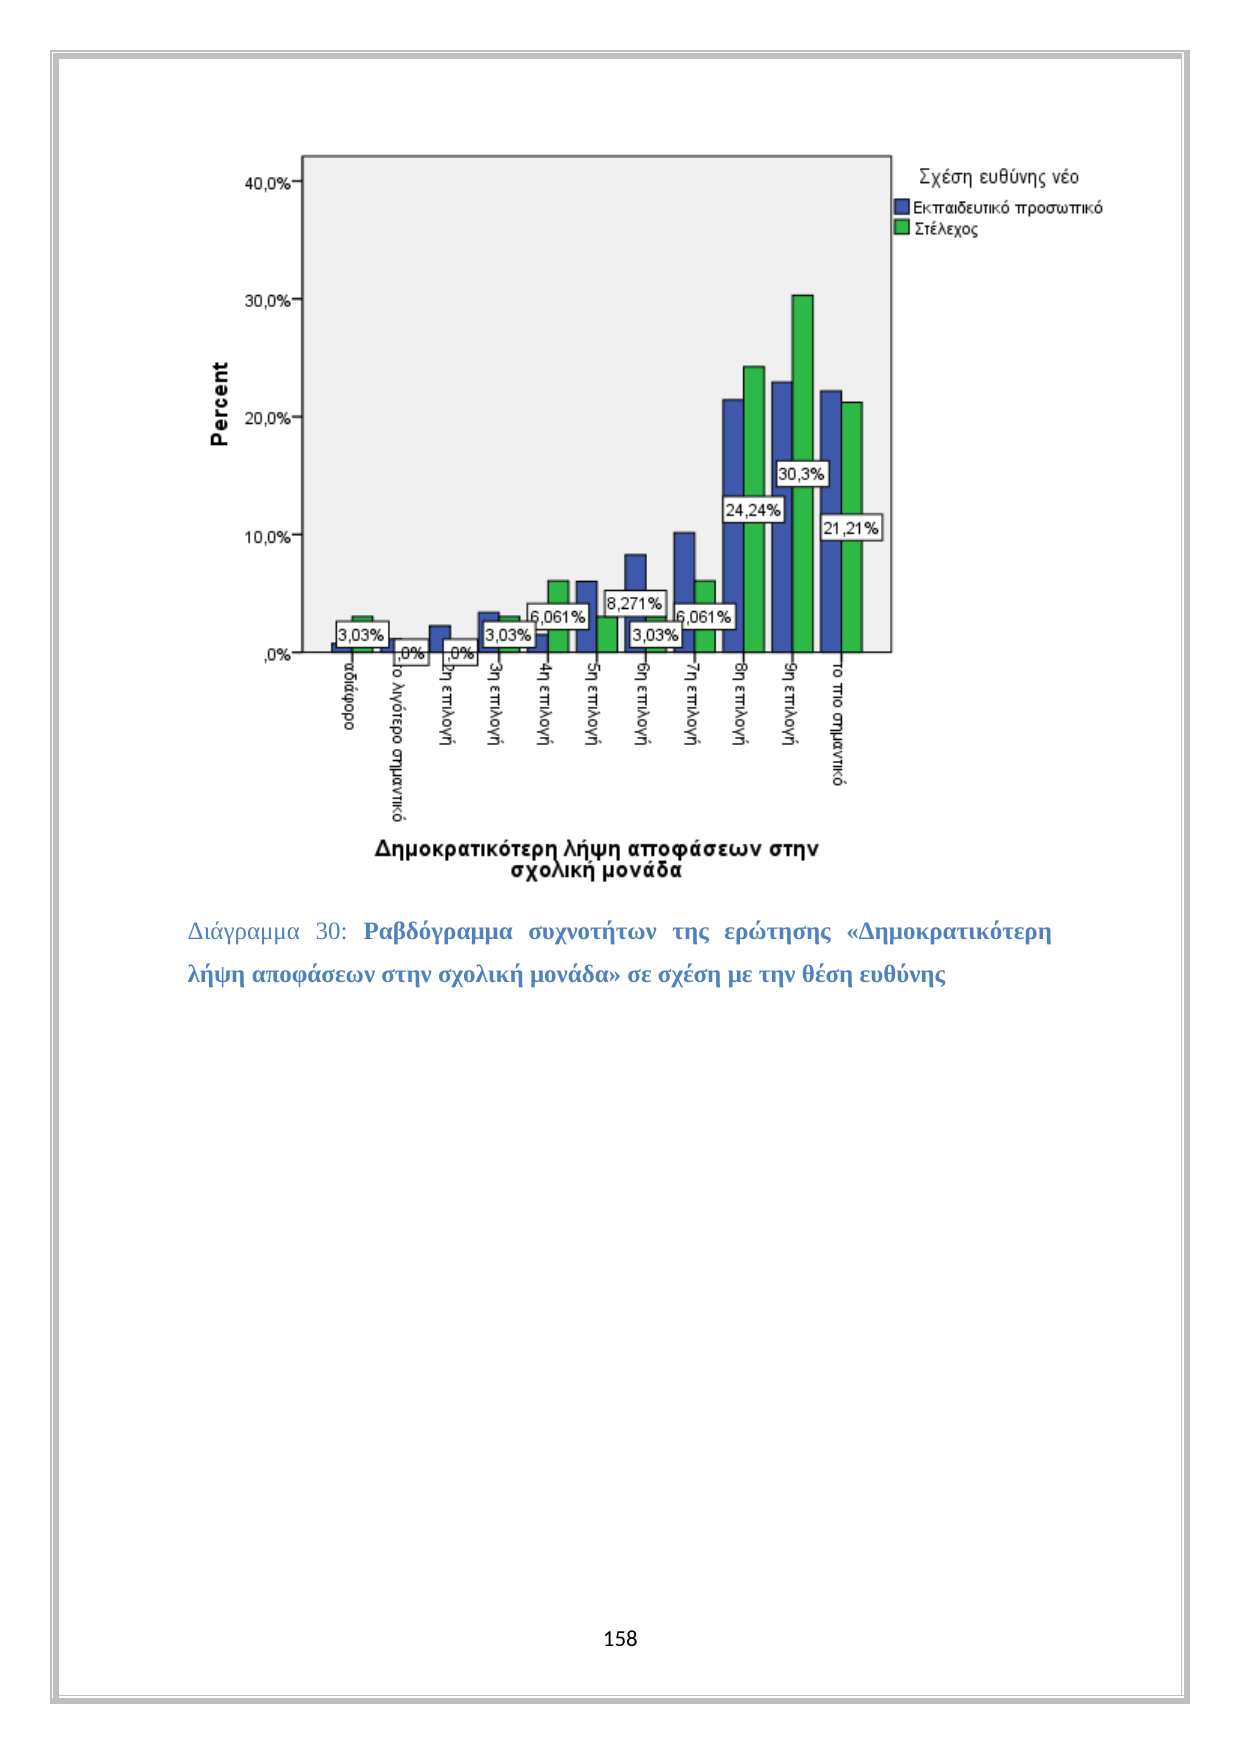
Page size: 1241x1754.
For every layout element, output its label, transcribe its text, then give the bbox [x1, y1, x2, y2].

text Διάγραμμα 30: Ραβδόγραμμα συχνοτήτων της ερώτησης «Δημοκρατικότερη λήψη αποφάσεων στην σχολική μονάδα» σε σχέση με την θέση ευθύνης [187, 916, 1053, 988]
picture [187, 150, 1128, 903]
